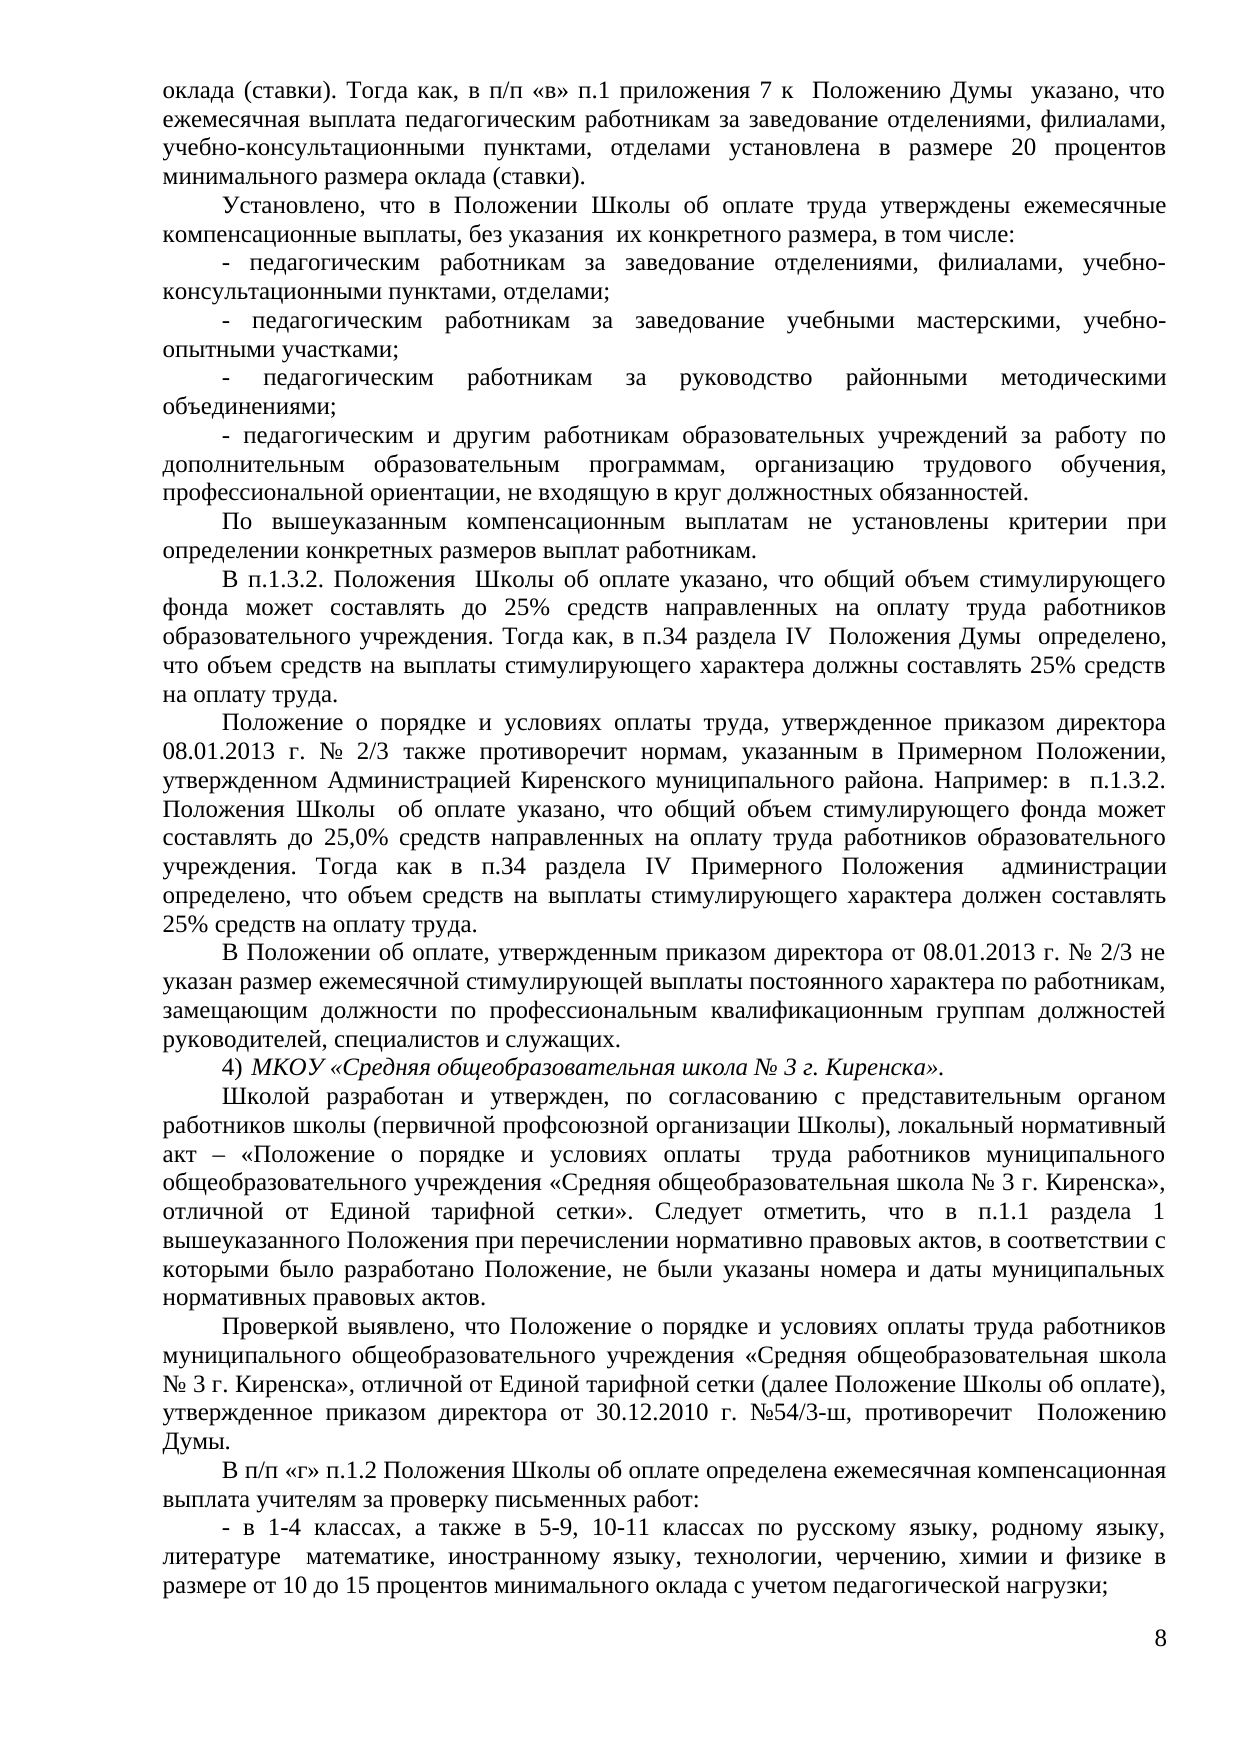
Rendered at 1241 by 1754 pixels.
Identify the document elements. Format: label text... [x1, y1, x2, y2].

list Положение о порядке и условиях оплаты труда, утвержденное приказом директора 08.01.2013 г. № 2/3 также противоречит нормам, указанным в Примерном Положении, утвержденном Администрацией Киренского муниципального района. Например: в п.1.3.2. Положения Школы об оплате указано, что общий объем стимулирующего фонда может составлять до 25,0% средств направленных на оплату труда работников образовательного учреждения. Тогда как в п.34 раздела IV Примерного Положения администрации определено, что объем средств на выплаты стимулирующего характера должен составлять 25% средств на оплату труда. [162, 707, 1167, 937]
text - в 1-4 классах, а также в 5-9, 10-11 классах по русскому языку, родному языку, литературе математике, иностранному языку, технологии, черчению, химии и физике в размере от 10 до 15 процентов минимального оклада с учетом педагогической нагрузки; [162, 1512, 1167, 1599]
list В п.1.3.2. Положения Школы об оплате указано, что общий объем стимулирующего фонда может составлять до 25% средств направленных на оплату труда работников образовательного учреждения. Тогда как, в п.34 раздела IV Положения Думы определено, что объем средств на выплаты стимулирующего характера должны составлять 25% средств на оплату труда. [162, 564, 1167, 707]
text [162, 75, 1167, 190]
list МКОУ «Средняя общеобразовательная школа № 3 г. Киренска». [162, 1052, 1167, 1081]
text - педагогическим и другим работникам образовательных учреждений за работу по дополнительным образовательным программам, организацию трудового обучения, профессиональной ориентации, не входящую в круг должностных обязанностей. [162, 420, 1167, 506]
text В Положении об оплате, утвержденным приказом директора от 08.01.2013 г. № 2/3 не указан размер ежемесячной стимулирующей выплаты постоянного характера по работникам, замещающим должности по профессиональным квалификационным группам должностей руководителей, специалистов и служащих. [162, 937, 1167, 1052]
text Установлено, что в Положении Школы об оплате труда утверждены ежемесячные компенсационные выплаты, без указания их конкретного размера, в том числе: [162, 190, 1167, 247]
list В п/п «г» п.1.2 Положения Школы об оплате определена ежемесячная компенсационная выплата учителям за проверку письменных работ: [162, 1455, 1167, 1512]
text По вышеуказанным компенсационным выплатам не установлены критерии при определении конкретных размеров выплат работникам. [162, 506, 1167, 564]
text - педагогическим работникам за руководство районными методическими объединениями; [162, 362, 1167, 420]
text Школой разработан и утвержден, по согласованию с представительным органом работников школы (первичной профсоюзной организации Школы), локальный нормативный акт – «Положение о порядке и условиях оплаты труда работников муниципального общеобразовательного учреждения «Средняя общеобразовательная школа № 3 г. Киренска», отличной от Единой тарифной сетки». Следует отметить, что в п.1.1 раздела 1 вышеуказанного Положения при перечислении нормативно правовых актов, в соответствии с которыми было разработано Положение, не были указаны номера и даты муниципальных нормативных правовых актов. [162, 1081, 1167, 1311]
text - педагогическим работникам за заведование отделениями, филиалами, учебно-консультационными пунктами, отделами; [162, 247, 1167, 305]
text Проверкой выявлено, что Положение о порядке и условиях оплаты труда работников муниципального общеобразовательного учреждения «Средняя общеобразовательная школа № 3 г. Киренска», отличной от Единой тарифной сетки (далее Положение Школы об оплате), утвержденное приказом директора от 30.12.2010 г. №54/3-ш, противоречит Положению Думы. [162, 1311, 1167, 1455]
text - педагогическим работникам за заведование учебными мастерскими, учебно-опытными участками; [162, 305, 1167, 362]
